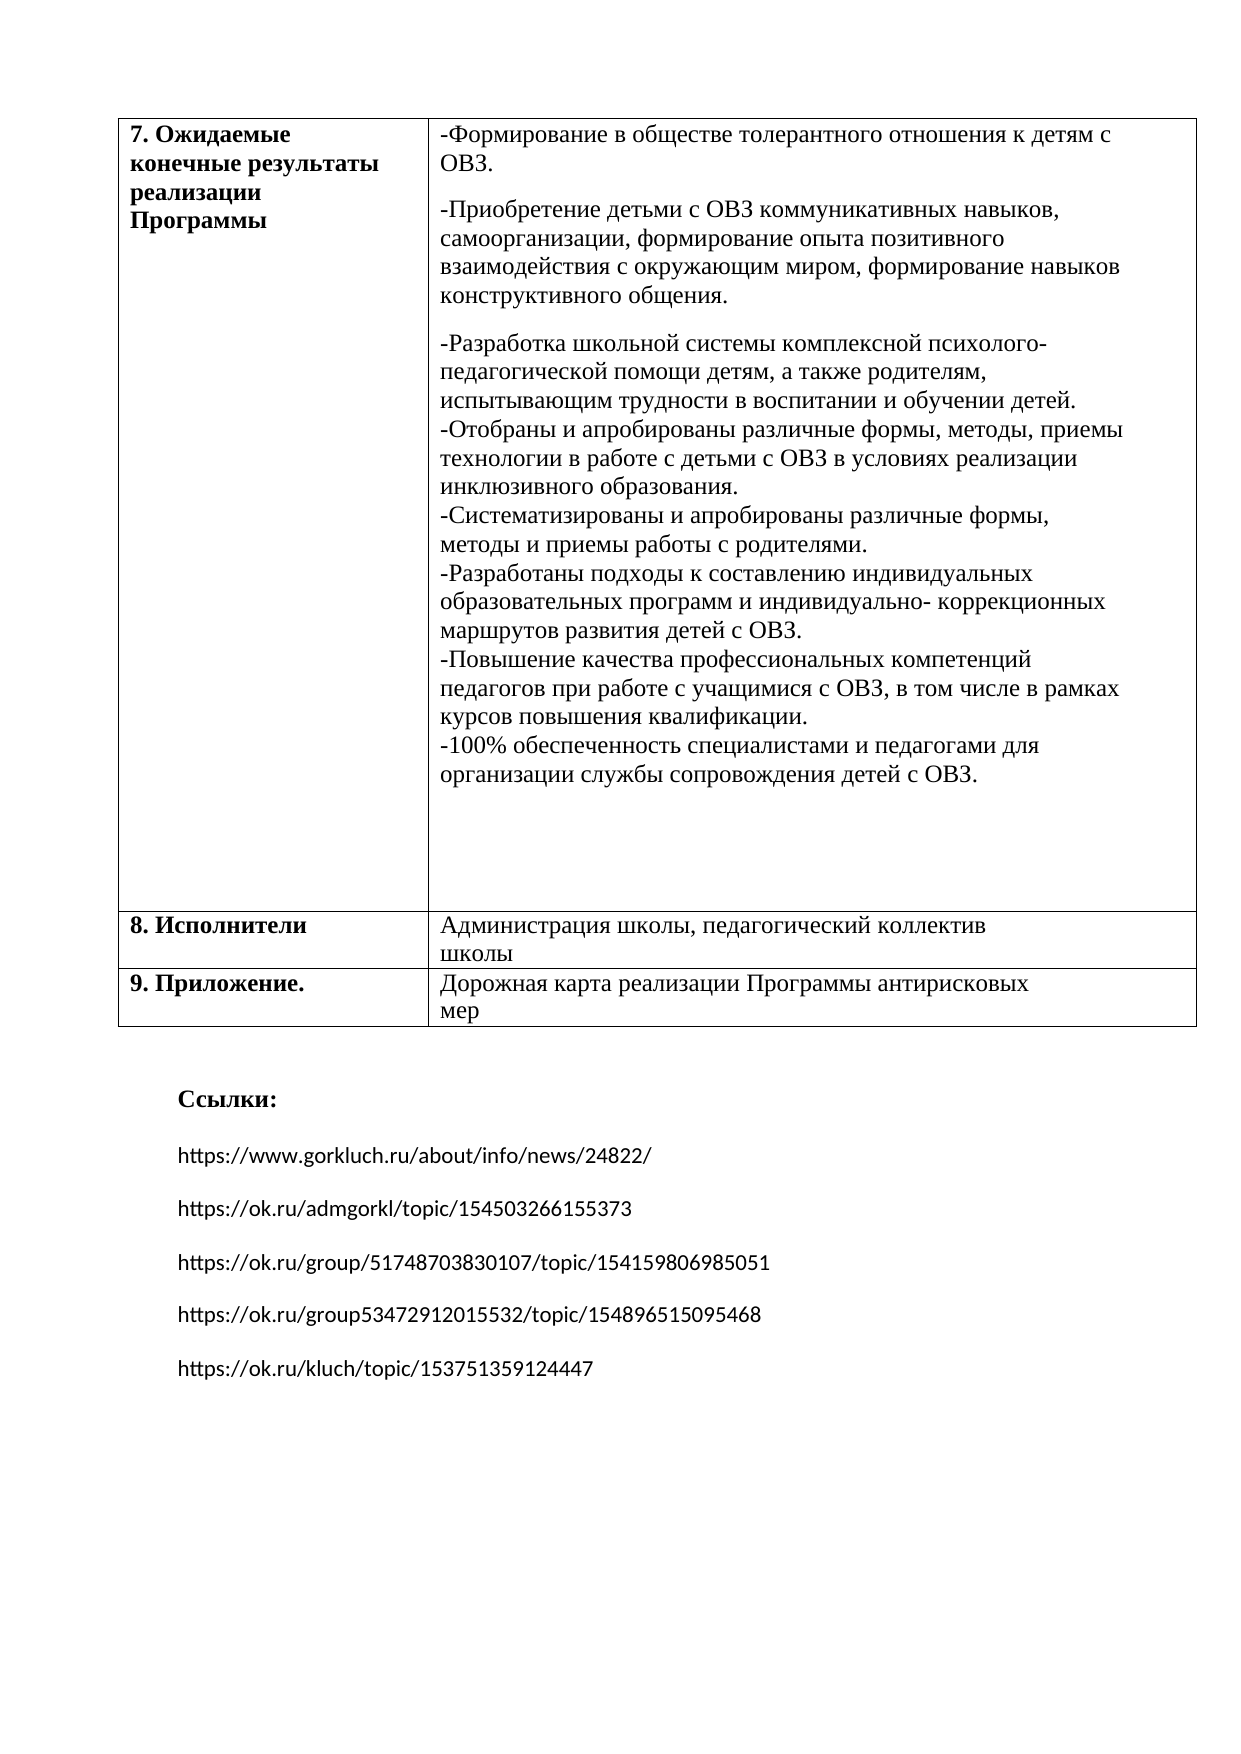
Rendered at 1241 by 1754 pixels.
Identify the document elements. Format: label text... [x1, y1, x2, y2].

text https://ok.ru/kluch/topic/153751359124447 [177, 1354, 1152, 1382]
text https://www.gorkluch.ru/about/info/news/24822/ [177, 1142, 1152, 1169]
table_cell 9. Приложение. [119, 969, 428, 1026]
table_header 7. Ожидаемые конечные результаты реализации Программы [119, 119, 428, 911]
text Ссылки: [177, 1084, 1152, 1113]
text https://ok.ru/group/51748703830107/topic/154159806985051 [177, 1248, 1152, 1276]
table_header -Формирование в обществе толерантного отношения к детям с ОВЗ. -Приобретение детьми с ОВЗ коммуникативных навыков, самоорганизации, формирование опыта позитивного взаимодействия с окружающим миром, формирование навыков конструктивного общения. -Разработка школьной системы комплексной психолого- педагогической помощи детям, а также родителям, испытывающим трудности в воспитании и обучении детей. -Отобраны и апробированы различные формы, методы, приемы технологии в работе с детьми с ОВЗ в условиях реализации инклюзивного образования. -Систематизированы и апробированы различные формы, методы и приемы работы с родителями. -Разработаны подходы к составлению индивидуальных образовательных программ и индивидуально- коррекционных маршрутов развития детей с ОВЗ. -Повышение качества профессиональных компетенций педагогов при работе с учащимися с ОВЗ, в том числе в рамках курсов повышения квалификации. -100% обеспеченность специалистами и педагогами для организации службы сопровождения детей с ОВЗ. [429, 119, 1196, 911]
table_cell 8. Исполнители [119, 912, 428, 968]
table_cell Администрация школы, педагогический коллектив школы [429, 912, 1196, 968]
text https://ok.ru/admgorkl/topic/154503266155373 [177, 1194, 1152, 1223]
table_cell Дорожная карта реализации Программы антирисковых мер [429, 969, 1196, 1026]
text https://ok.ru/group53472912015532/topic/154896515095468 [177, 1301, 1152, 1329]
